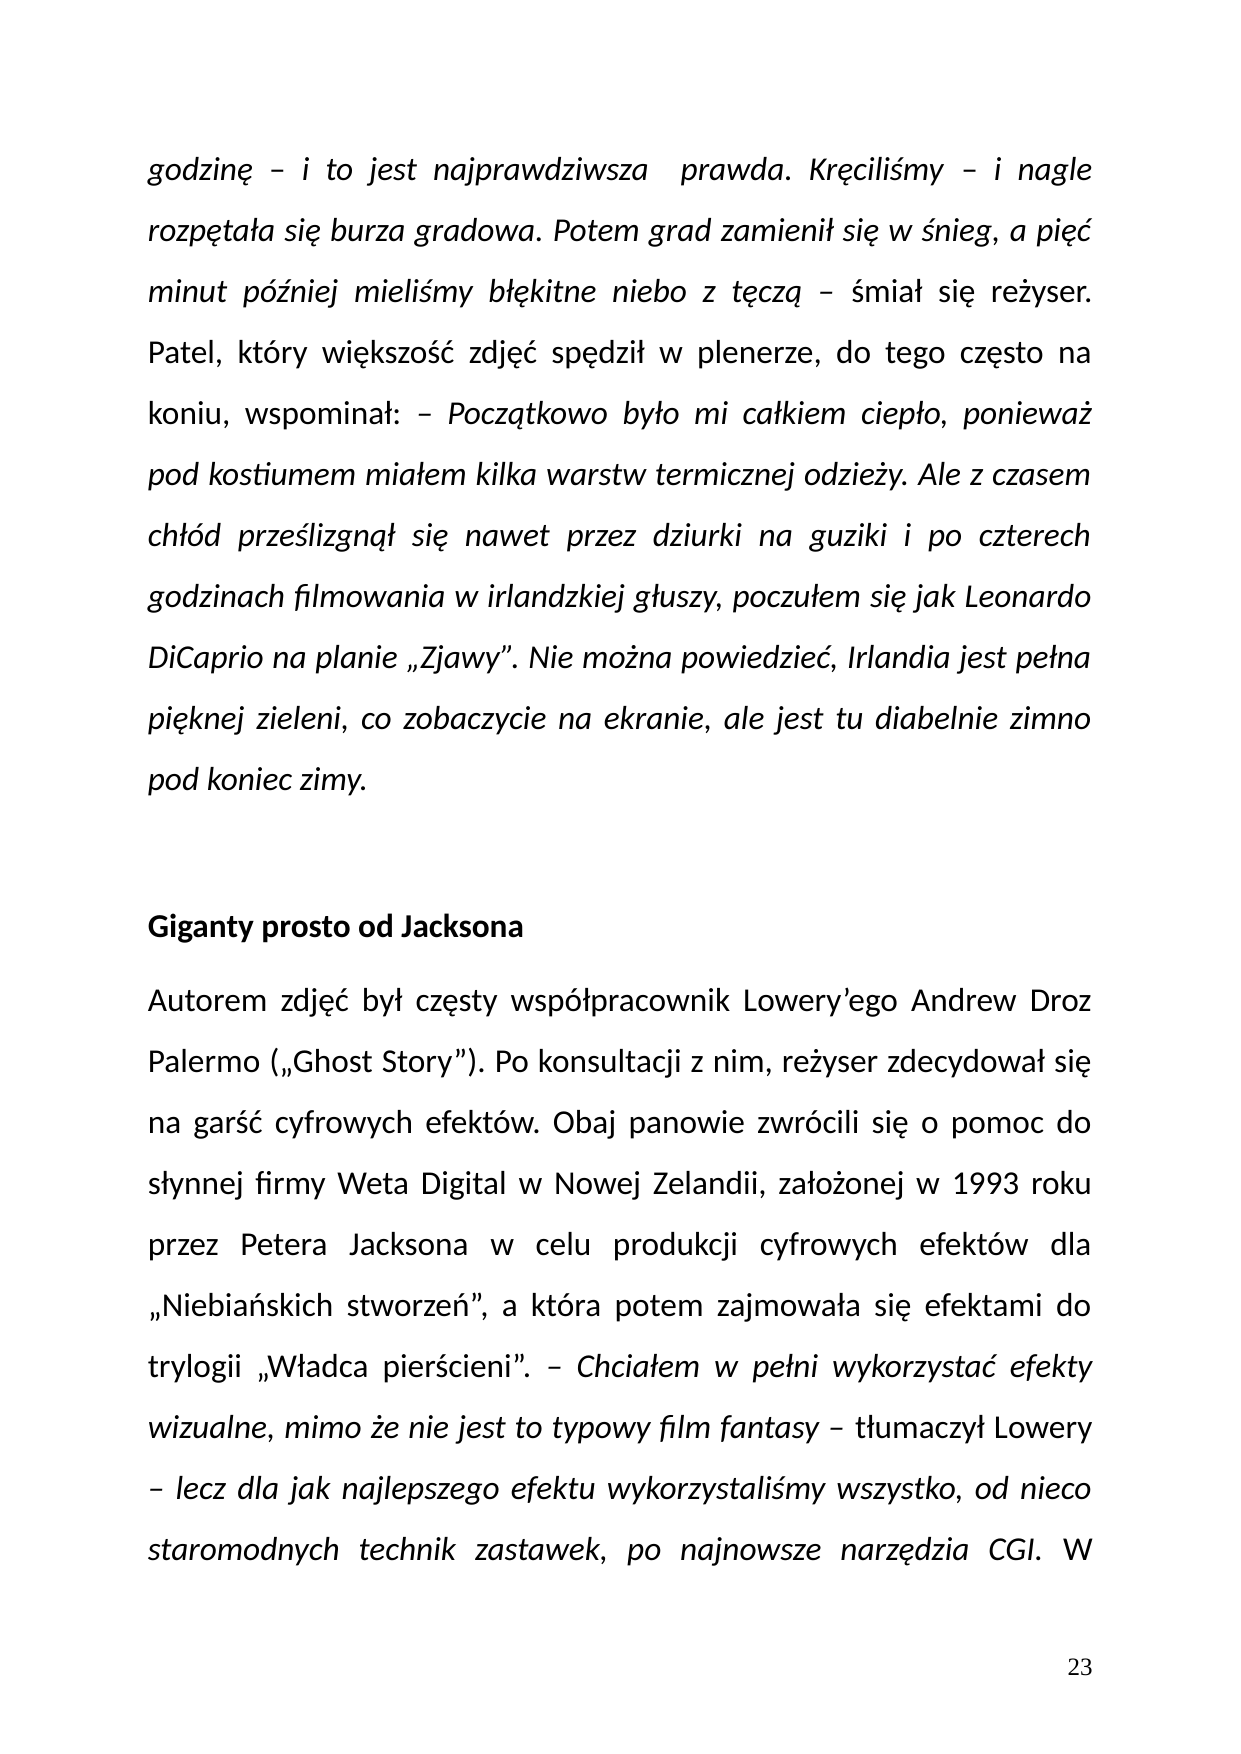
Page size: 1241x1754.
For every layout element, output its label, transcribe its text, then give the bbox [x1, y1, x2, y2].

text Giganty prosto od Jacksona [148, 905, 1093, 946]
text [148, 148, 1093, 799]
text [148, 979, 1093, 1569]
